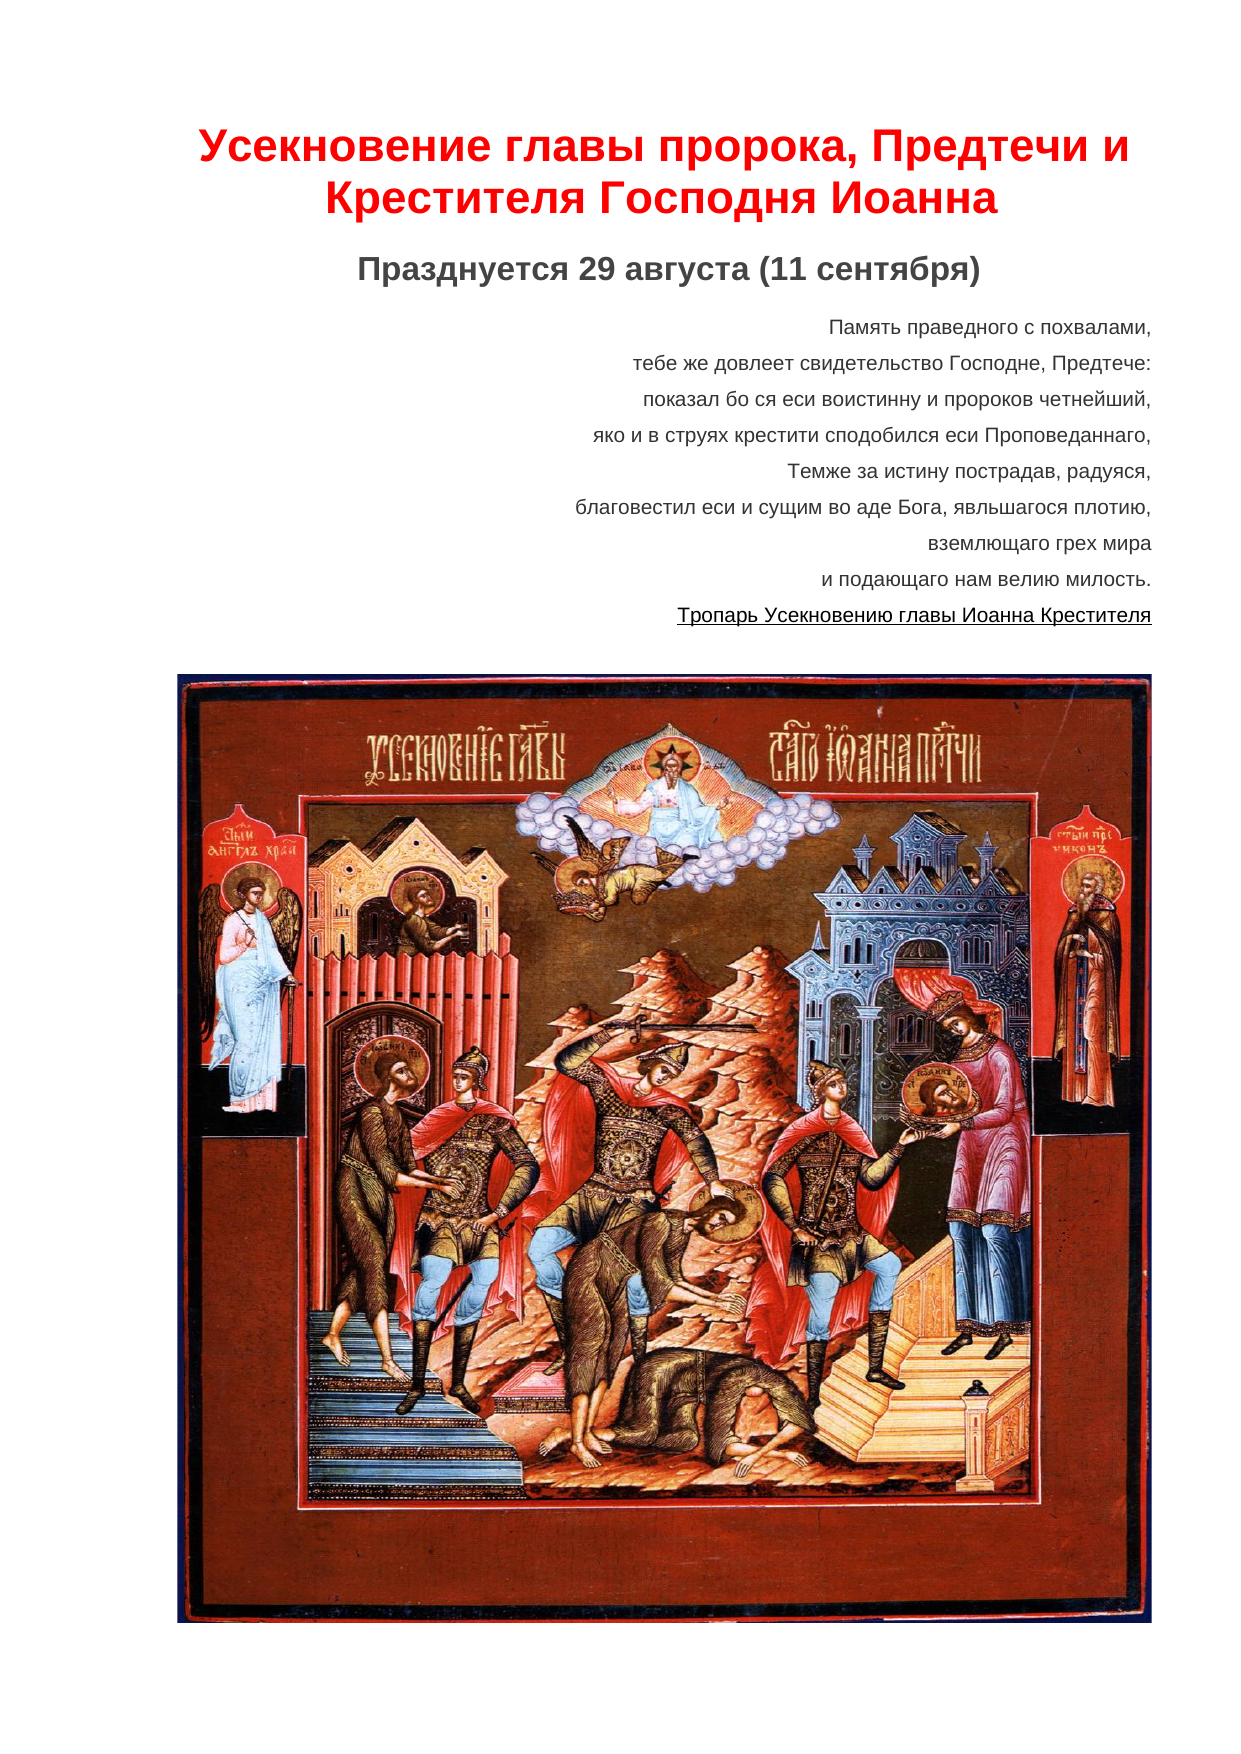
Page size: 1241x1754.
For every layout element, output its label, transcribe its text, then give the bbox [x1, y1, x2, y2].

text вземлющаго грех мира [177, 531, 1152, 555]
text показал бо ся еси воистинну и пророков четнейший, [177, 387, 1152, 411]
text и подающаго нам велию милость. [177, 567, 1152, 591]
text благовестил еси и сущим во аде Бога, явльшагося плотию, [177, 495, 1152, 519]
text Усекновение главы пророка, Предтечи и Крестителя Господня Иоанна Празднуется 29 августа (11 сентября) [177, 118, 1152, 315]
text тебе же довлеет свидетельство Господне, Предтече: [177, 351, 1152, 375]
text Тропарь Усекновению главы Иоанна Крестителя [177, 603, 1152, 627]
text Темже за истину пострадав, радуяся, [177, 459, 1152, 483]
text яко и в струях крестити сподобился еси Проповеданнаго, [177, 423, 1152, 447]
picture [177, 674, 1152, 1623]
text Память праведного с похвалами, [177, 315, 1152, 339]
